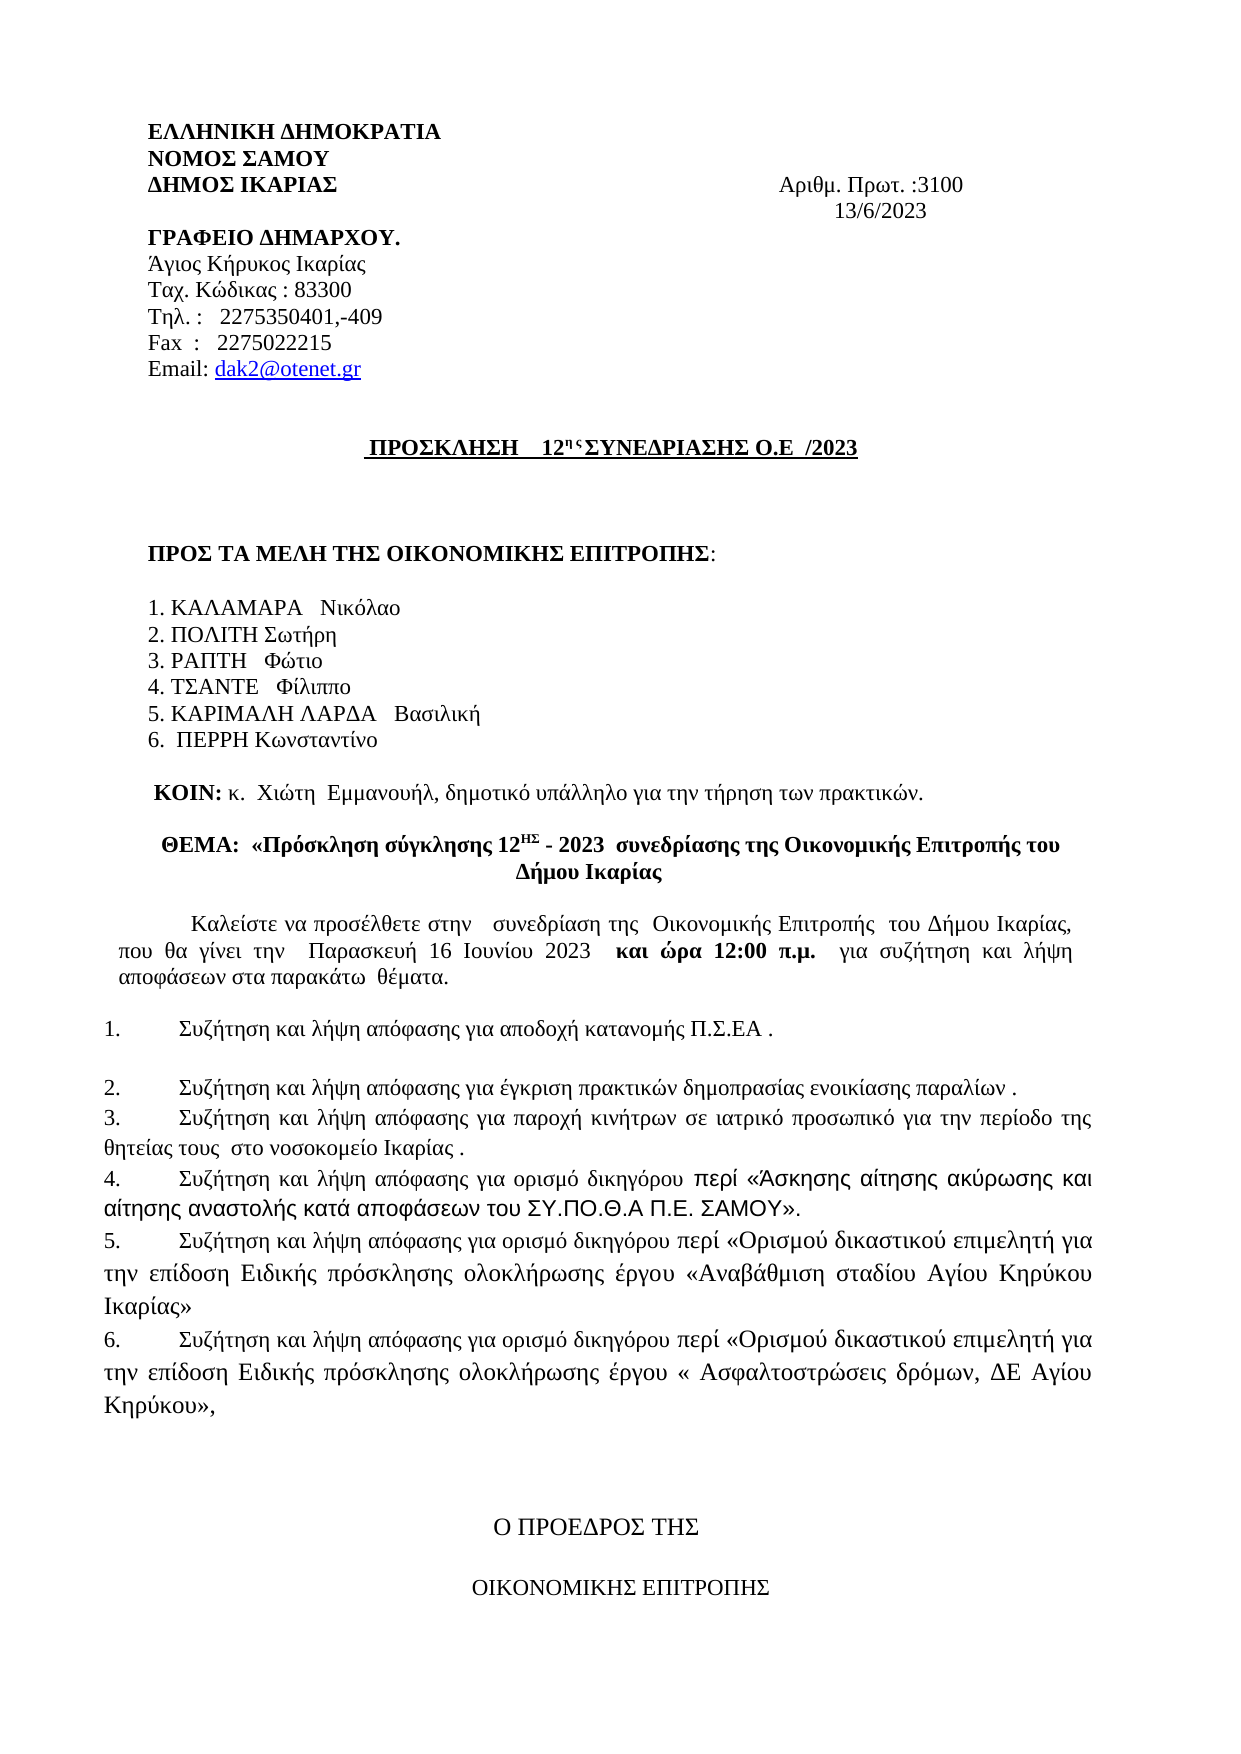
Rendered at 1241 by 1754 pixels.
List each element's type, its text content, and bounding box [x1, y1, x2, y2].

text Άγιος Κήρυκος Ικαρίας [103, 250, 1073, 276]
text 6. ΠΕΡΡΗ Κωνσταντίνο [103, 726, 1073, 752]
text 1. ΚΑΛΑΜΑΡΑ Νικόλαο [103, 594, 1073, 621]
text ΠΡΟΣΚΛΗΣΗ 12η ς ΣΥΝΕΔΡΙΑΣΗΣ Ο.Ε /2023 [103, 434, 1073, 461]
text ΠΡΟΣ ΤΑ ΜΕΛΗ ΤΗΣ ΟΙΚΟΝΟΜΙΚΗΣ ΕΠΙΤΡΟΠΗΣ: [103, 540, 1073, 566]
text 4. ΤΣΑΝΤΕ Φίλιππο [103, 673, 1073, 700]
text Τηλ. : 2275350401,-409 [103, 303, 1073, 329]
text Email: dak2@otenet.gr [103, 355, 1073, 382]
text 13/6/2023 [103, 197, 1073, 224]
text ΕΛΛΗΝΙΚΗ ΔΗΜΟΚΡΑΤΙΑ [103, 118, 1073, 144]
text ΝΟΜΟΣ ΣΑΜΟΥ [103, 144, 1073, 171]
list Συζήτηση και λήψη απόφασης για ορισμό δικηγόρου περί «Άσκησης αίτησης ακύρωσης και αίτησης αναστολής κατά αποφάσεων του ΣΥ.ΠΟ.Θ.Α Π.Ε. ΣΑΜΟΥ». [103, 1223, 1093, 1279]
text ΚΟΙΝ: κ. Χιώτη Εμμανουήλ, δημοτικό υπάλληλο για την τήρηση των πρακτικών. [103, 779, 1073, 805]
text 5. ΚΑΡΙΜΑΛΗ ΛΑΡΔΑ Βασιλική [103, 700, 1073, 726]
list Συζήτηση και λήψη απόφασης για παροχή κινήτρων σε ιατρικό προσωπικό για την περίοδο της θητείας τους στο νοσοκομείο Ικαρίας . [103, 1133, 1093, 1190]
list Συζήτηση και λήψη απόφασης για ορισμό δικηγόρου περί «Ορισμού δικαστικού επιμελητή για την επίδοση Ειδικής πρόσκλησης ολοκλήρωσης έργου « Ασφαλτοστρώσεις δρόμων, ΔΕ Αγίου Κηρύκου», [103, 1441, 1093, 1536]
text 2. ΠΟΛΙΤΗ Σωτήρη [103, 621, 1073, 647]
list Συζήτηση και λήψη απόφασης για έγκριση πρακτικών δημοπρασίας ενοικίασης παραλίων . [103, 1074, 1093, 1100]
text Καλείστε να προσέλθετε στην συνεδρίαση της Οικονομικής Επιτροπής του Δήμου Ικαρίας, που θα γίνει την Παρασκευή 16 Ιουνίου 2023 και ώρα 12:00 π.μ. για συζήτηση και λήψη αποφάσεων στα παρακάτω θέματα. [118, 911, 1073, 989]
text Ταχ. Κώδικας : 83300 [103, 276, 1073, 303]
text ΔΗΜΟΣ ΙΚΑΡΙΑΣ Αριθμ. Πρωτ. :3100 [103, 171, 1073, 197]
list Συζήτηση και λήψη απόφασης για ορισμό δικηγόρου περί «Ορισμού δικαστικού επιμελητή για την επίδοση Ειδικής πρόσκλησης ολοκλήρωσης έργου «Αναβάθμιση σταδίου Αγίου Κηρύκου Ικαρίας» [103, 1313, 1093, 1407]
text ΘΕΜΑ: «Πρόσκληση σύγκλησης 12ΗΣ - 2023 συνεδρίασης της Οικονομικής Επιτροπής του Δήμου Ικαρίας [103, 831, 1073, 884]
text 3. ΡΑΠΤΗ Φώτιο [103, 647, 1073, 673]
text ΓΡΑΦΕΙΟ ΔΗΜΑΡΧΟΥ. [103, 224, 1073, 250]
text Fax : 2275022215 [103, 329, 1073, 355]
list Συζήτηση και λήψη απόφασης για αποδοχή κατανομής Π.Σ.ΕΑ . [103, 1014, 1093, 1041]
